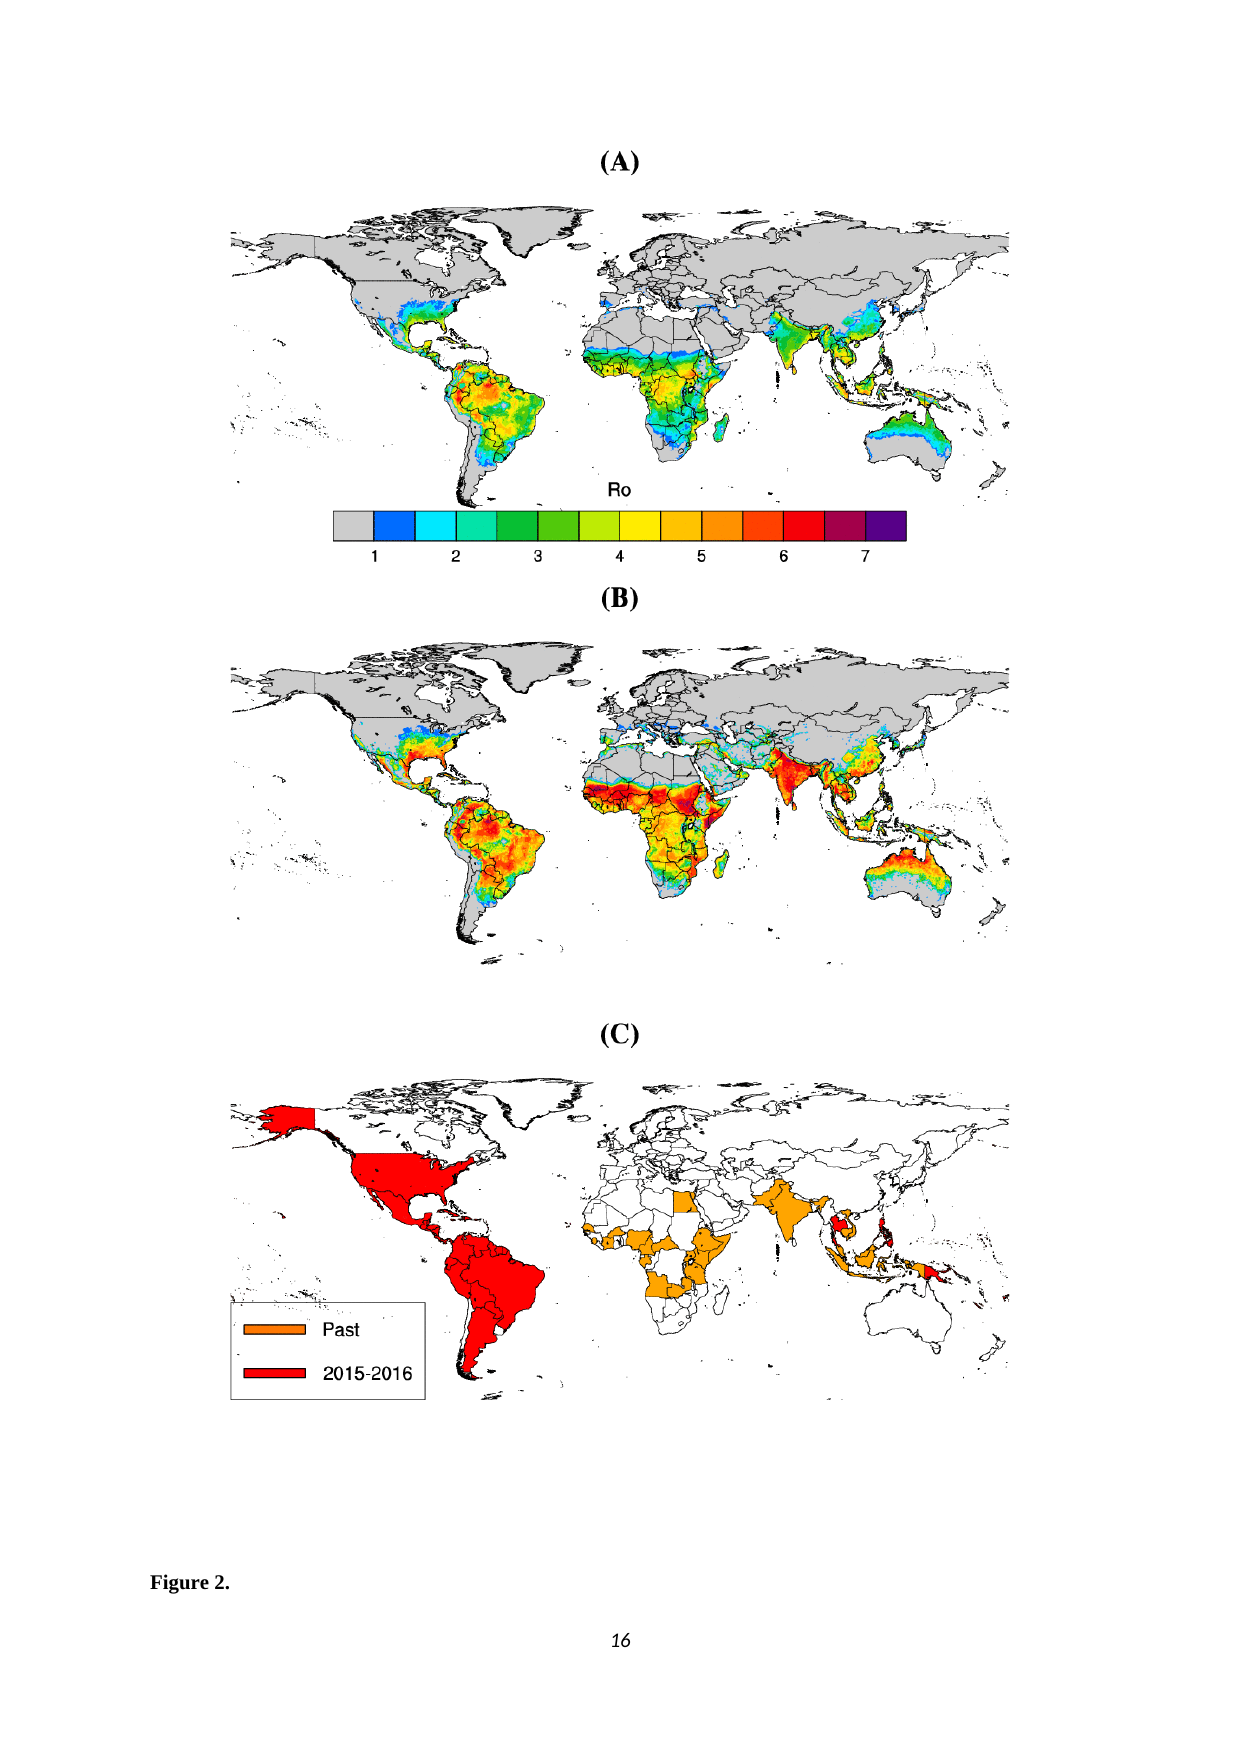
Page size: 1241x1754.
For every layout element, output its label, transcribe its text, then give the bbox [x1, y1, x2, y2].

text Figure 2. [150, 1570, 1090, 1594]
picture [230, 150, 1010, 1400]
